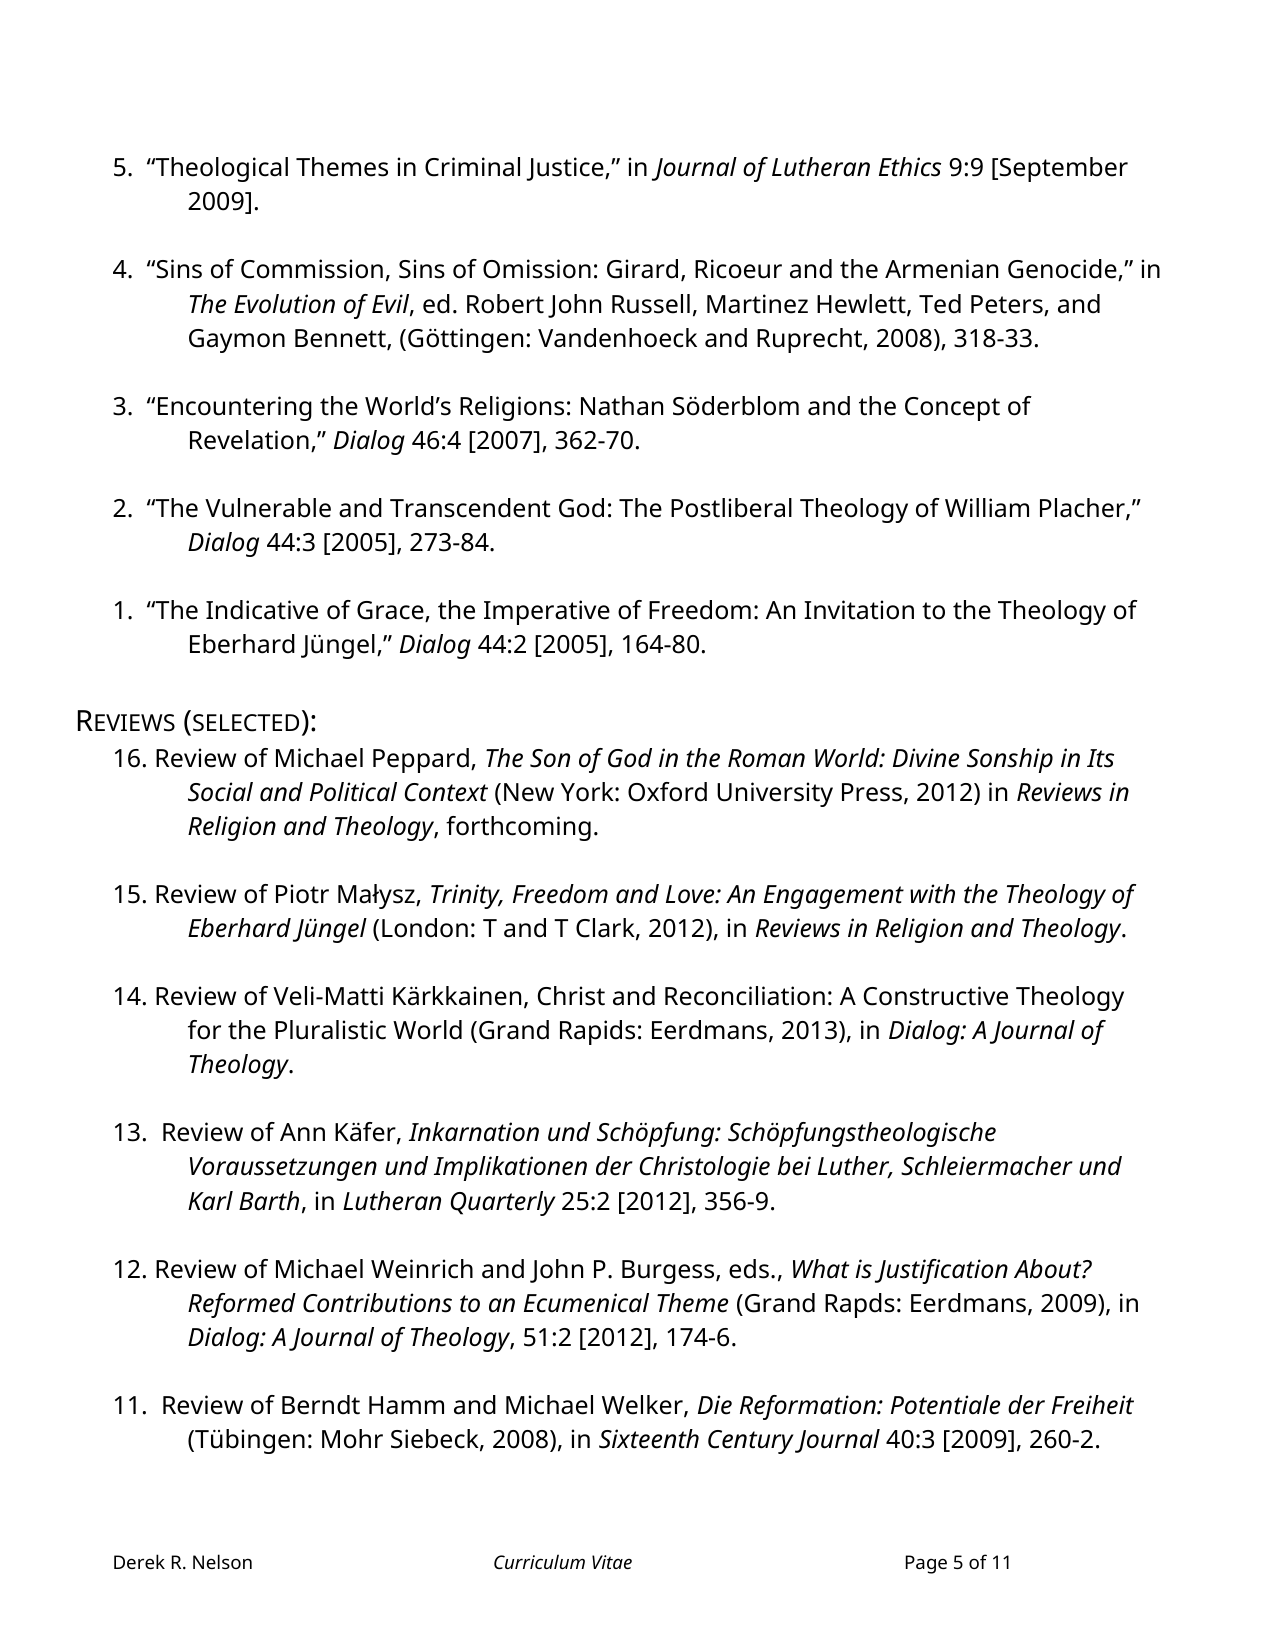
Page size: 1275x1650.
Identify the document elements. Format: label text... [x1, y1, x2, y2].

text Reviews (selected): [75, 701, 1162, 740]
text 12. Review of Michael Weinrich and John P. Burgess, eds., What is Justification About? Reformed Contributions to an Ecumenical Theme (Grand Rapds: Eerdmans, 2009), in Dialog: A Journal of Theology, 51:2 [2012], 174-6. [112, 1251, 1162, 1353]
text 16. Review of Michael Peppard, The Son of God in the Roman World: Divine Sonship in Its Social and Political Context (New York: Oxford University Press, 2012) in Reviews in Religion and Theology, forthcoming. [112, 740, 1162, 842]
text 15. Review of Piotr Małysz, Trinity, Freedom and Love: An Engagement with the Theology of Eberhard Jüngel (London: T and T Clark, 2012), in Reviews in Religion and Theology. [112, 877, 1162, 945]
text 3. “Encountering the World’s Religions: Nathan Söderblom and the Concept of Revelation,” Dialog 46:4 [2007], 362-70. [112, 388, 1162, 457]
text 11. Review of Berndt Hamm and Michael Welker, Die Reformation: Potentiale der Freiheit (Tübingen: Mohr Siebeck, 2008), in Sixteenth Century Journal 40:3 [2009], 260-2. [112, 1387, 1162, 1456]
text 5. “Theological Themes in Criminal Justice,” in Journal of Lutheran Ethics 9:9 [September 2009]. [112, 150, 1162, 218]
text 14. Review of Veli-Matti Kärkkainen, Christ and Reconciliation: A Constructive Theology for the Pluralistic World (Grand Rapids: Eerdmans, 2013), in Dialog: A Journal of Theology. [112, 979, 1162, 1081]
text 13. Review of Ann Käfer, Inkarnation und Schöpfung: Schöpfungstheologische Voraussetzungen und Implikationen der Christologie bei Luther, Schleiermacher und Karl Barth, in Lutheran Quarterly 25:2 [2012], 356-9. [112, 1115, 1162, 1217]
text 4. “Sins of Commission, Sins of Omission: Girard, Ricoeur and the Armenian Genocide,” in The Evolution of Evil, ed. Robert John Russell, Martinez Hewlett, Ted Peters, and Gaymon Bennett, (Göttingen: Vandenhoeck and Ruprecht, 2008), 318-33. [112, 252, 1162, 354]
text 2. “The Vulnerable and Transcendent God: The Postliberal Theology of William Placher,” Dialog 44:3 [2005], 273-84. [112, 491, 1162, 559]
text 1. “The Indicative of Grace, the Imperative of Freedom: An Invitation to the Theology of Eberhard Jüngel,” Dialog 44:2 [2005], 164-80. [112, 593, 1162, 661]
